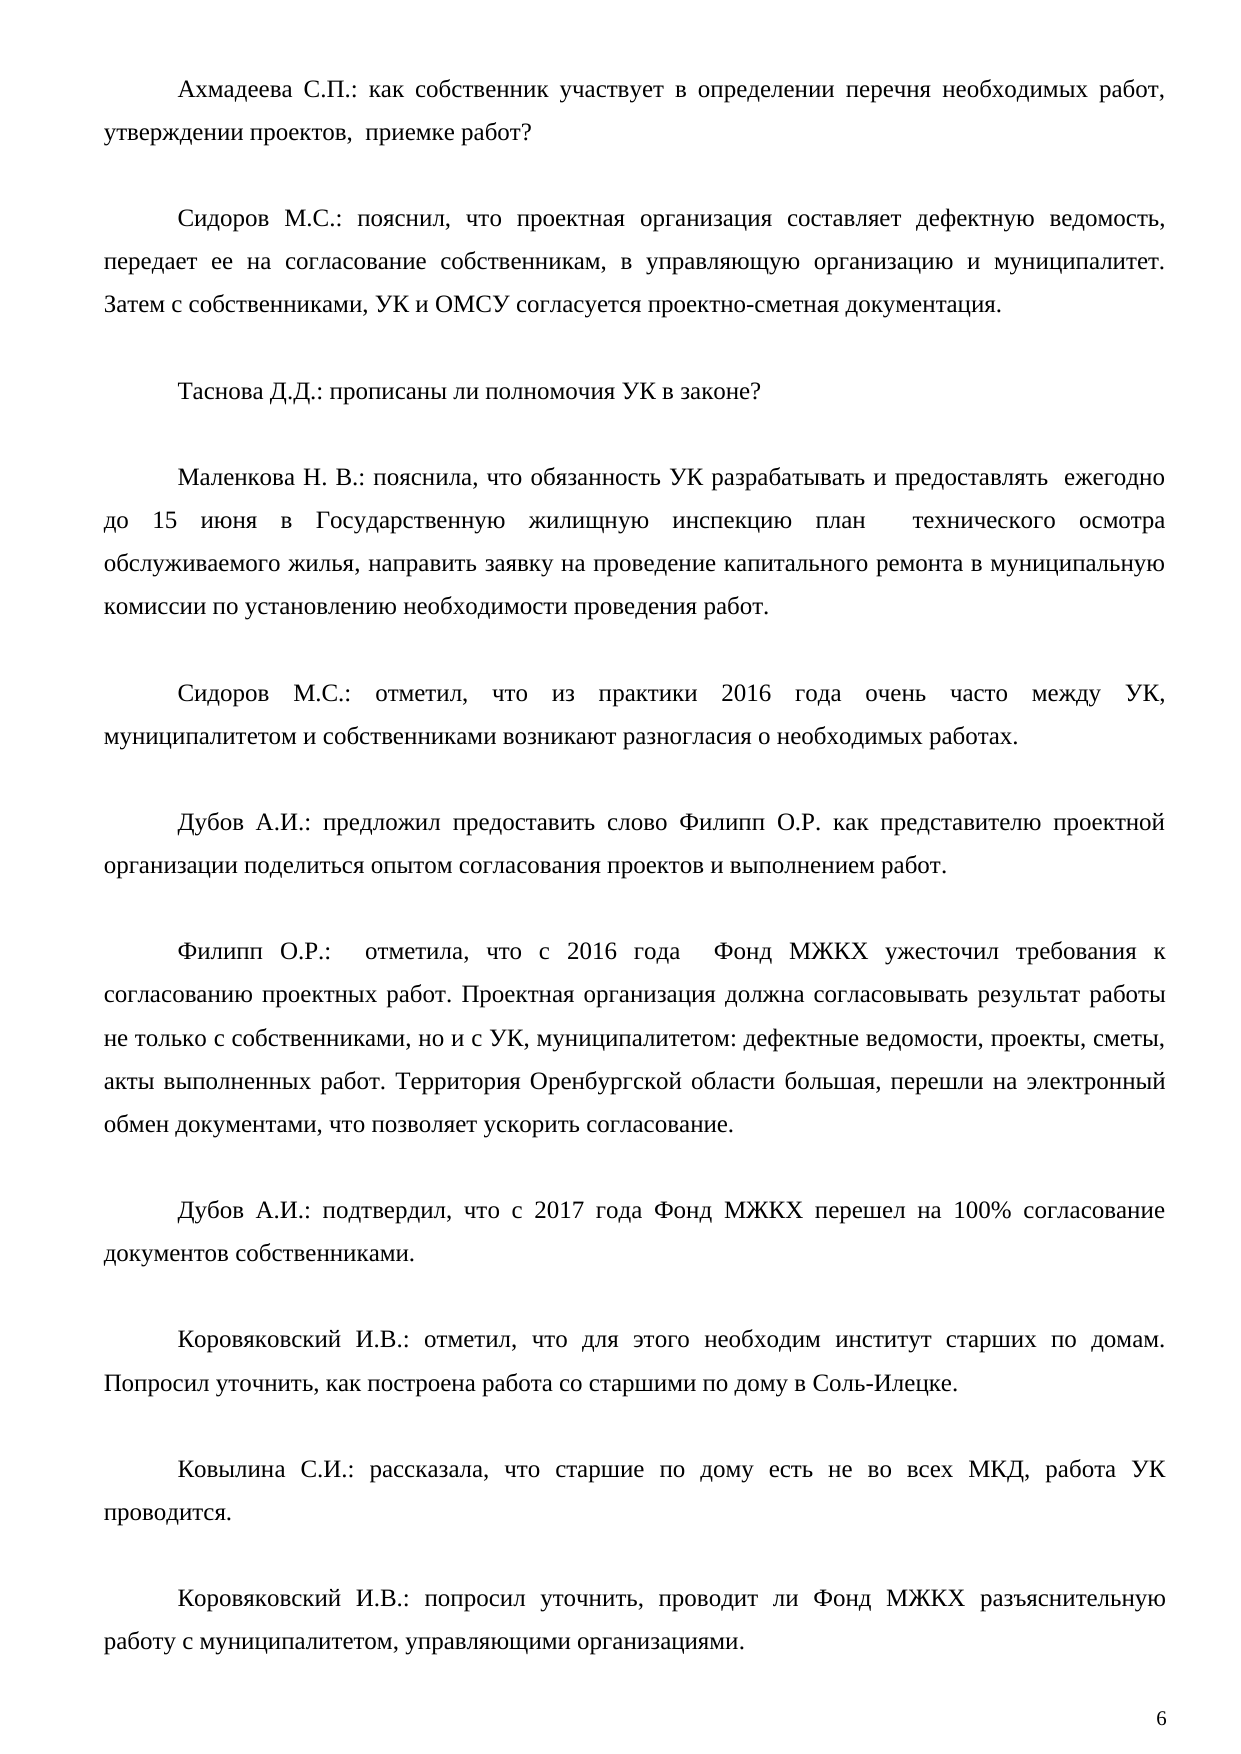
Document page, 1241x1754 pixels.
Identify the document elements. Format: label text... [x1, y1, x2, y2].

text Маленкова Н. В.: пояснила, что обязанность УК разрабатывать и предоставлять ежегодно до 15 июня в Государственную жилищную инспекцию план технического осмотра обслуживаемого жилья, направить заявку на проведение капитального ремонта в муниципальную комиссии по установлению необходимости проведения работ. [103, 462, 1167, 620]
text Сидоров М.С.: пояснил, что проектная организация составляет дефектную ведомость, передает ее на согласование собственникам, в управляющую организацию и муниципалитет. Затем с собственниками, УК и ОМСУ согласуется проектно-сметная документация. [103, 203, 1167, 318]
text Ковылина С.И.: рассказала, что старшие по дому есть не во всех МКД, работа УК проводится. [103, 1454, 1167, 1526]
text Филипп О.Р.: отметила, что с 2016 года Фонд МЖКХ ужесточил требования к согласованию проектных работ. Проектная организация должна согласовывать результат работы не только с собственниками, но и с УК, муниципалитетом: дефектные ведомости, проекты, сметы, акты выполненных работ. Территория Оренбургской области большая, перешли на электронный обмен документами, что позволяет ускорить согласование. [103, 936, 1167, 1138]
text Таснова Д.Д.: прописаны ли полномочия УК в законе? [103, 376, 1167, 404]
text Дубов А.И.: подтвердил, что с 2017 года Фонд МЖКХ перешел на 100% согласование документов собственниками. [103, 1195, 1167, 1267]
text Коровяковский И.В.: попросил уточнить, проводит ли Фонд МЖКХ разъяснительную работу с муниципалитетом, управляющими организациями. [103, 1583, 1167, 1655]
text Коровяковский И.В.: отметил, что для этого необходим институт старших по домам. Попросил уточнить, как построена работа со старшими по дому в Соль-Илецке. [103, 1324, 1167, 1396]
text Ахмадеева С.П.: как собственник участвует в определении перечня необходимых работ, утверждении проектов, приемке работ? [103, 74, 1167, 146]
text Дубов А.И.: предложил предоставить слово Филипп О.Р. как представителю проектной организации поделиться опытом согласования проектов и выполнением работ. [103, 807, 1167, 879]
text Сидоров М.С.: отметил, что из практики 2016 года очень часто между УК, муниципалитетом и собственниками возникают разногласия о необходимых работах. [103, 678, 1167, 749]
